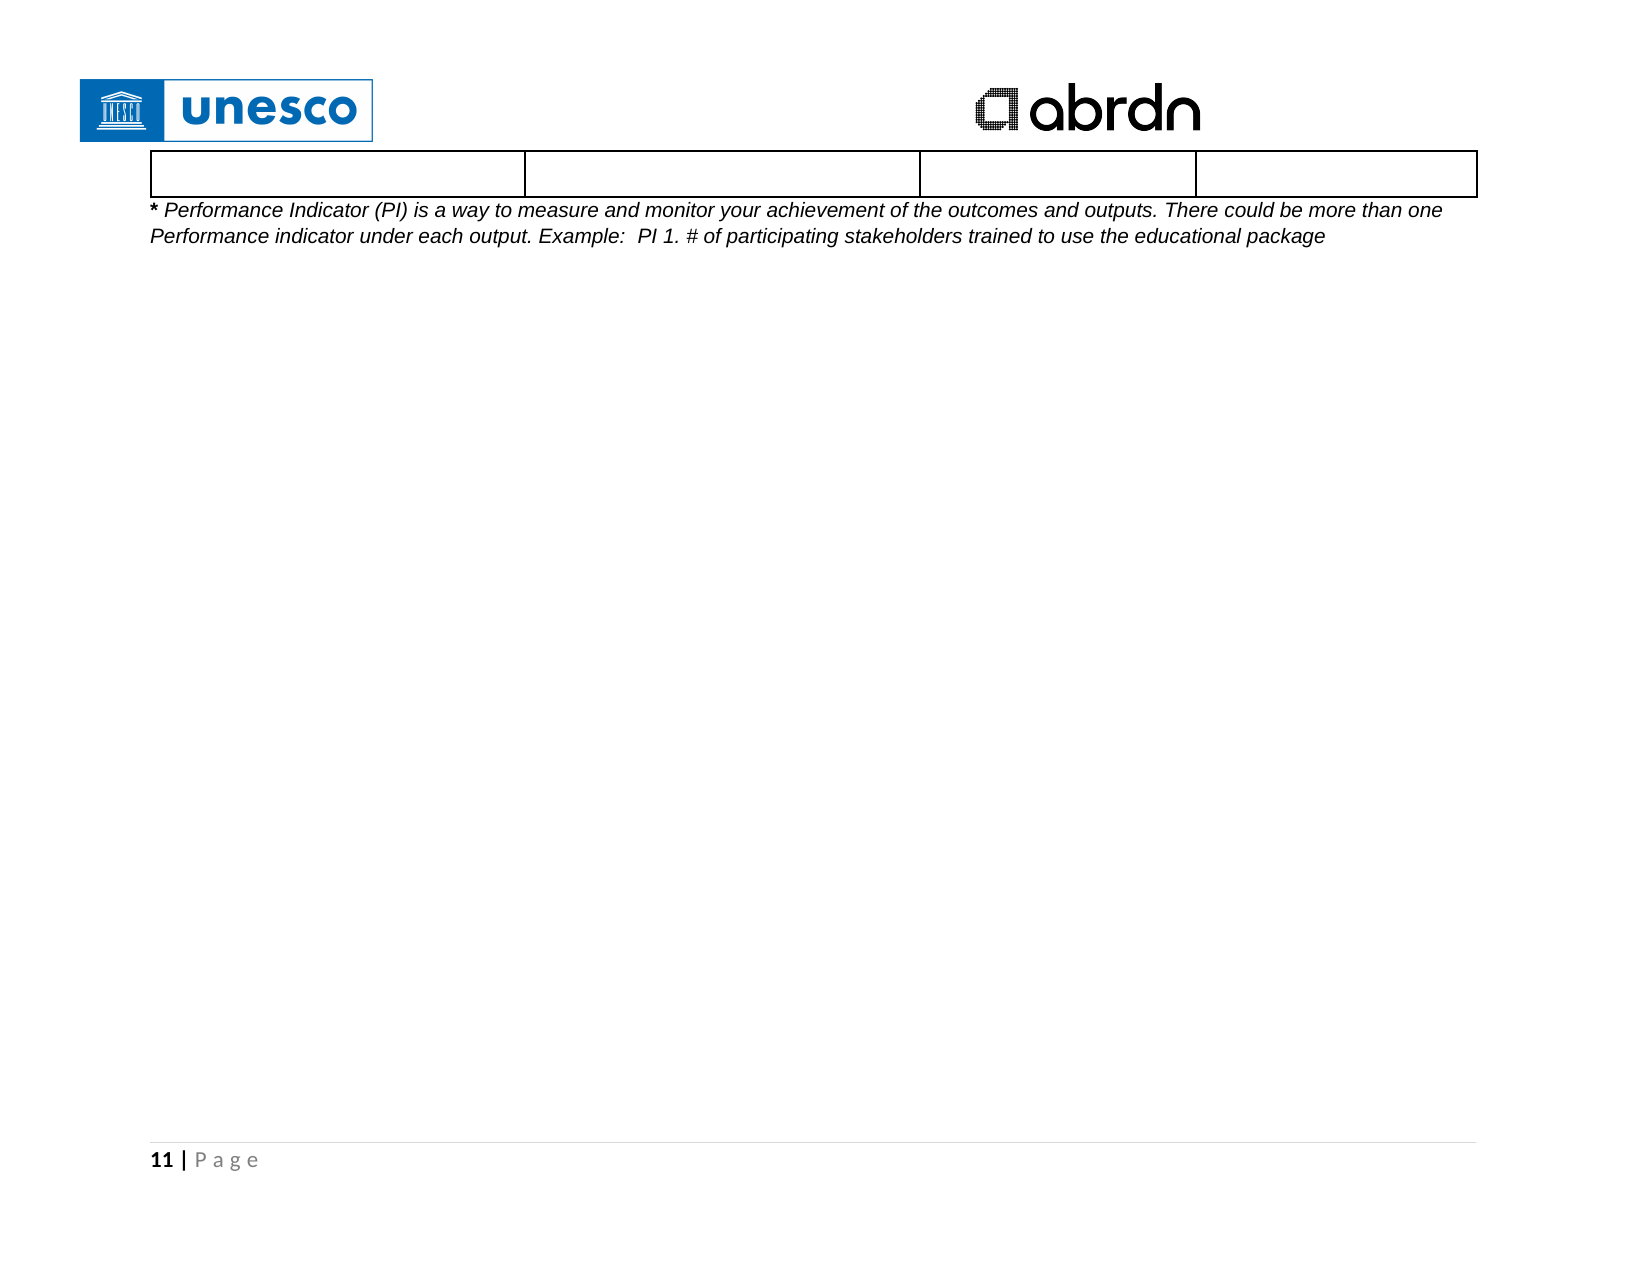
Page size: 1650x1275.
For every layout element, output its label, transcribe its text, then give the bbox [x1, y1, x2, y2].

text * Performance Indicator (PI) is a way to measure and monitor your achievement of the outcomes and outputs. There could be more than one Performance indicator under each output. Example: PI 1. # of participating stakeholders trained to use the educational package [150, 198, 1476, 247]
picture [971, 77, 1210, 138]
table_cell [1197, 152, 1476, 196]
picture [79, 79, 373, 142]
table_cell [526, 152, 919, 196]
table_cell [921, 152, 1195, 196]
table_cell [152, 152, 524, 196]
